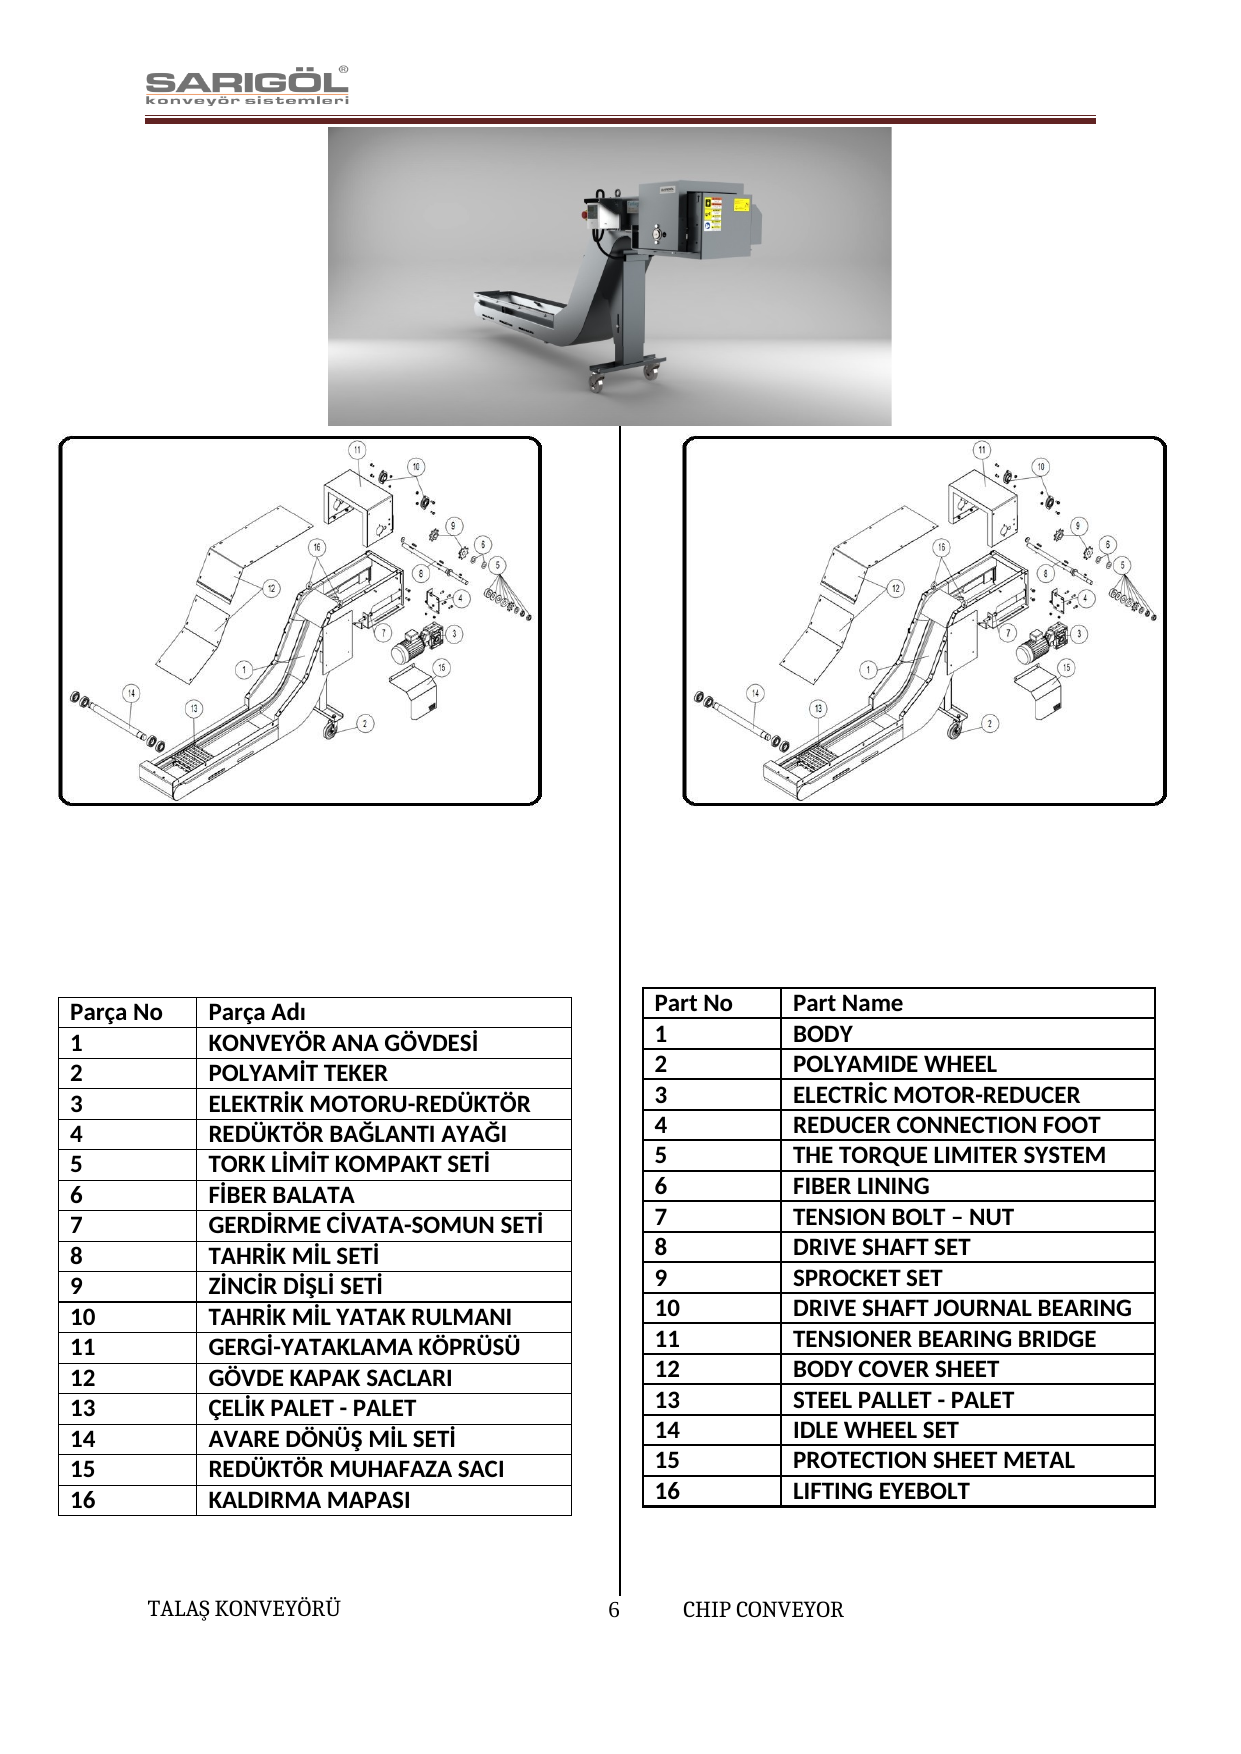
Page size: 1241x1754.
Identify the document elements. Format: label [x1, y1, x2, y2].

picture [328, 127, 892, 426]
picture [679, 433, 1171, 809]
picture [146, 61, 351, 106]
picture [55, 433, 546, 809]
